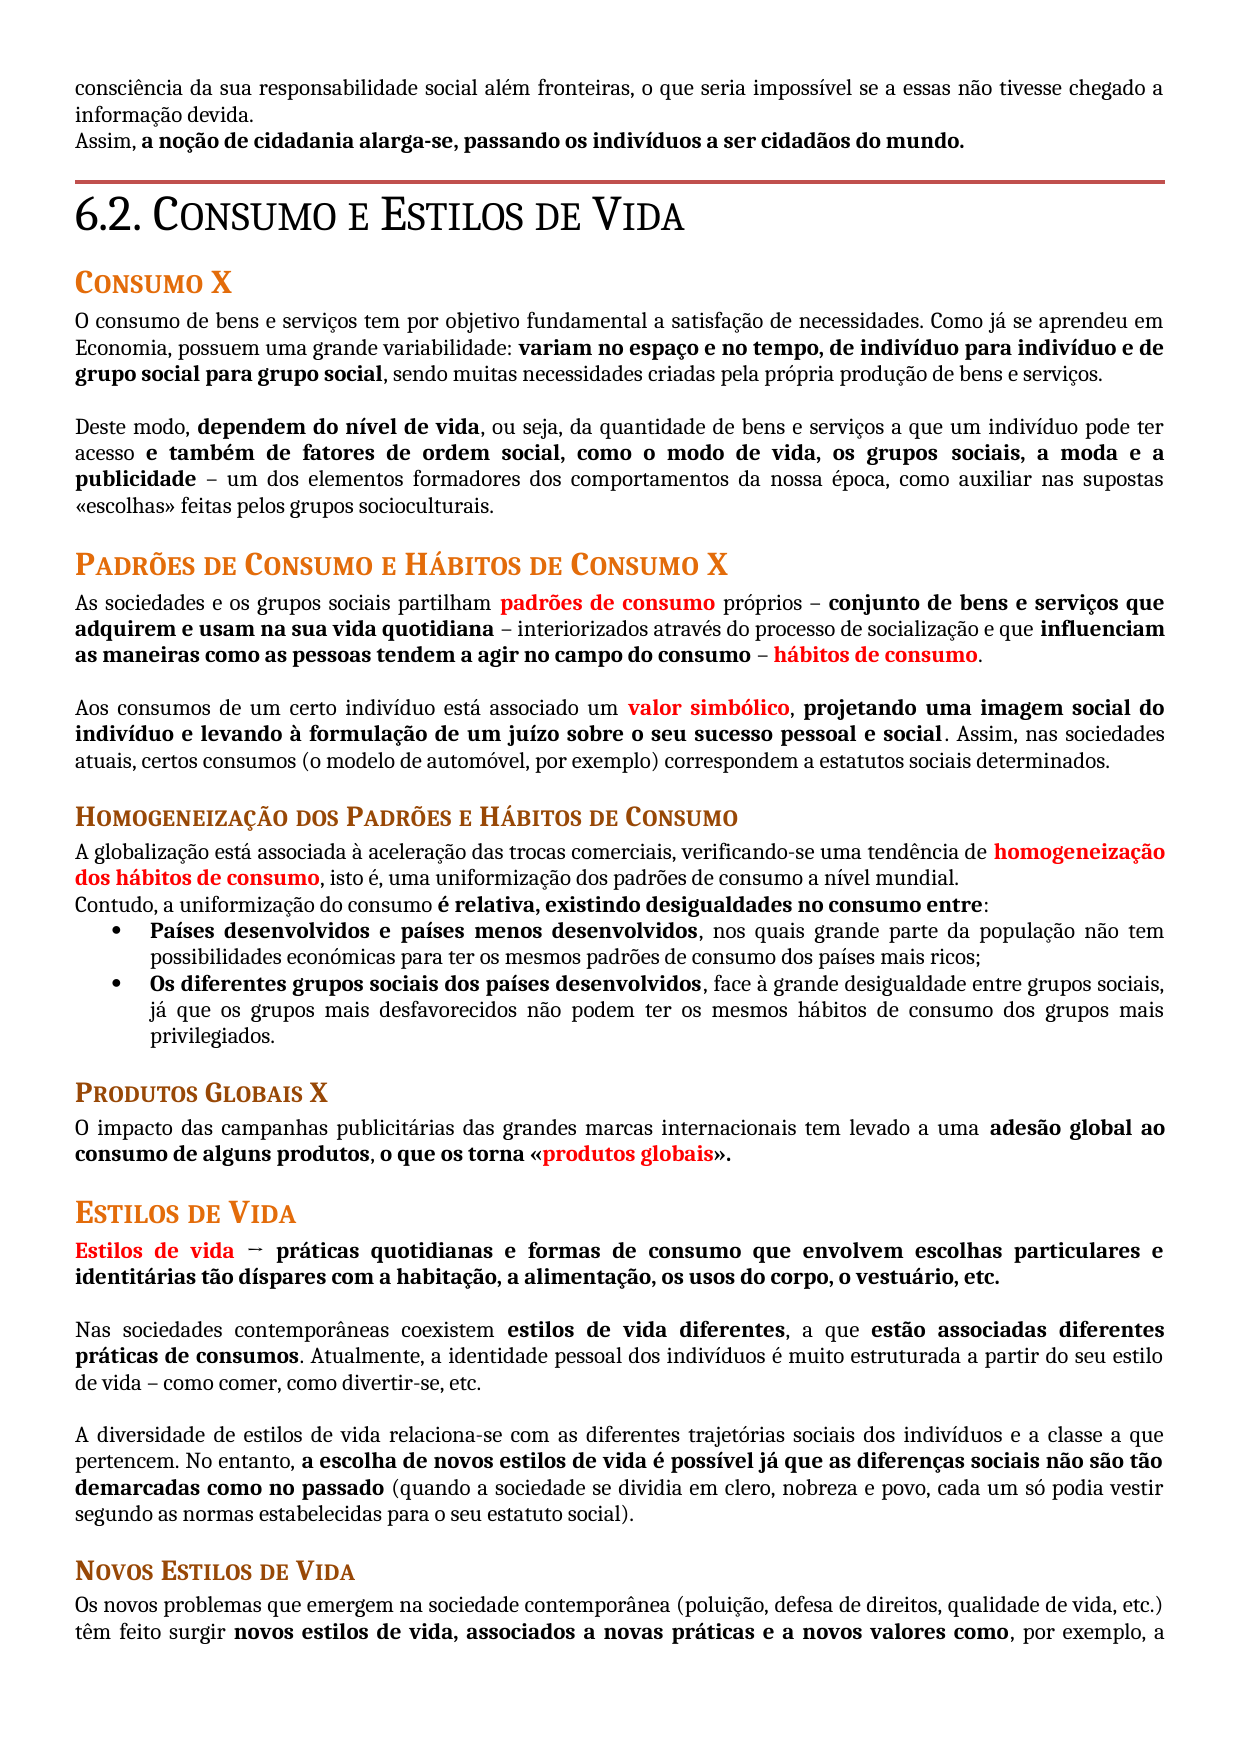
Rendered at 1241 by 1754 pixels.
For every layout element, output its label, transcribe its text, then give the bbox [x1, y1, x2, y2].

text Aos consumos de um certo indivíduo está associado um valor simbólico, projetando uma imagem social do indivíduo e levando à formulação de um juízo sobre o seu sucesso pessoal e social. Assim, nas sociedades atuais, certos consumos (o modelo de automóvel, por exemplo) correspondem a estatutos sociais determinados. [75, 695, 1165, 774]
subtitle Estilos de Vida [75, 1193, 1165, 1232]
text A diversidade de estilos de vida relaciona-se com as diferentes trajetórias sociais dos indivíduos e a classe a que pertencem. No entanto, a escolha de novos estilos de vida é possível já que as diferenças sociais não são tão demarcadas como no passado (quando a sociedade se dividia em clero, nobreza e povo, cada um só podia vestir segundo as normas estabelecidas para o seu estatuto social). [75, 1422, 1165, 1527]
title 6.2. Consumo e Estilos de Vida [75, 184, 1165, 243]
list Os diferentes grupos sociais dos países desenvolvidos, face à grande desigualdade entre grupos sociais, já que os grupos mais desfavorecidos não podem ter os mesmos hábitos de consumo dos grupos mais privilegiados. [112, 970, 1165, 1049]
text As sociedades e os grupos sociais partilham padrões de consumo próprios – conjunto de bens e serviços que adquirem e usam na sua vida quotidiana – interiorizados através do processo de socialização e que influenciam as maneiras como as pessoas tendem a agir no campo do consumo – hábitos de consumo. [75, 589, 1165, 668]
subtitle Novos Estilos de Vida [75, 1554, 1165, 1587]
text Assim, a noção de cidadania alarga-se, passando os indivíduos a ser cidadãos do mundo. [75, 128, 1165, 154]
subtitle Homogeneização dos Padrões e Hábitos de Consumo [75, 800, 1165, 834]
text A globalização está associada à aceleração das trocas comerciais, verificando-se uma tendência de homogeneização dos hábitos de consumo, isto é, uma uniformização dos padrões de consumo a nível mundial. [75, 839, 1165, 891]
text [75, 1592, 1165, 1645]
text O impacto das campanhas publicitárias das grandes marcas internacionais tem levado a uma adesão global ao consumo de alguns produtos, o que os torna «produtos globais». [75, 1114, 1165, 1167]
subtitle Padrões de Consumo e Hábitos de Consumo X [75, 545, 1165, 583]
subtitle Consumo X [75, 264, 1165, 302]
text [75, 75, 1165, 128]
list Países desenvolvidos e países menos desenvolvidos, nos quais grande parte da população não tem possibilidades económicas para ter os mesmos padrões de consumo dos países mais ricos; [112, 918, 1165, 970]
text Nas sociedades contemporâneas coexistem estilos de vida diferentes, a que estão associadas diferentes práticas de consumos. Atualmente, a identidade pessoal dos indivíduos é muito estruturada a partir do seu estilo de vida – como comer, como divertir-se, etc. [75, 1317, 1165, 1396]
text Estilos de vida → práticas quotidianas e formas de consumo que envolvem escolhas particulares e identitárias tão díspares com a habitação, a alimentação, os usos do corpo, o vestuário, etc. [75, 1237, 1165, 1290]
text Deste modo, dependem do nível de vida, ou seja, da quantidade de bens e serviços a que um indivíduo pode ter acesso e também de fatores de ordem social, como o modo de vida, os grupos sociais, a moda e a publicidade – um dos elementos formadores dos comportamentos da nossa época, como auxiliar nas supostas «escolhas» feitas pelos grupos socioculturais. [75, 413, 1165, 519]
text Contudo, a uniformização do consumo é relativa, existindo desigualdades no consumo entre: [75, 891, 1165, 918]
subtitle Produtos Globais X [75, 1076, 1165, 1109]
text O consumo de bens e serviços tem por objetivo fundamental a satisfação de necessidades. Como já se aprendeu em Economia, possuem uma grande variabilidade: variam no espaço e no tempo, de indivíduo para indivíduo e de grupo social para grupo social, sendo muitas necessidades criadas pela própria produção de bens e serviços. [75, 308, 1165, 387]
